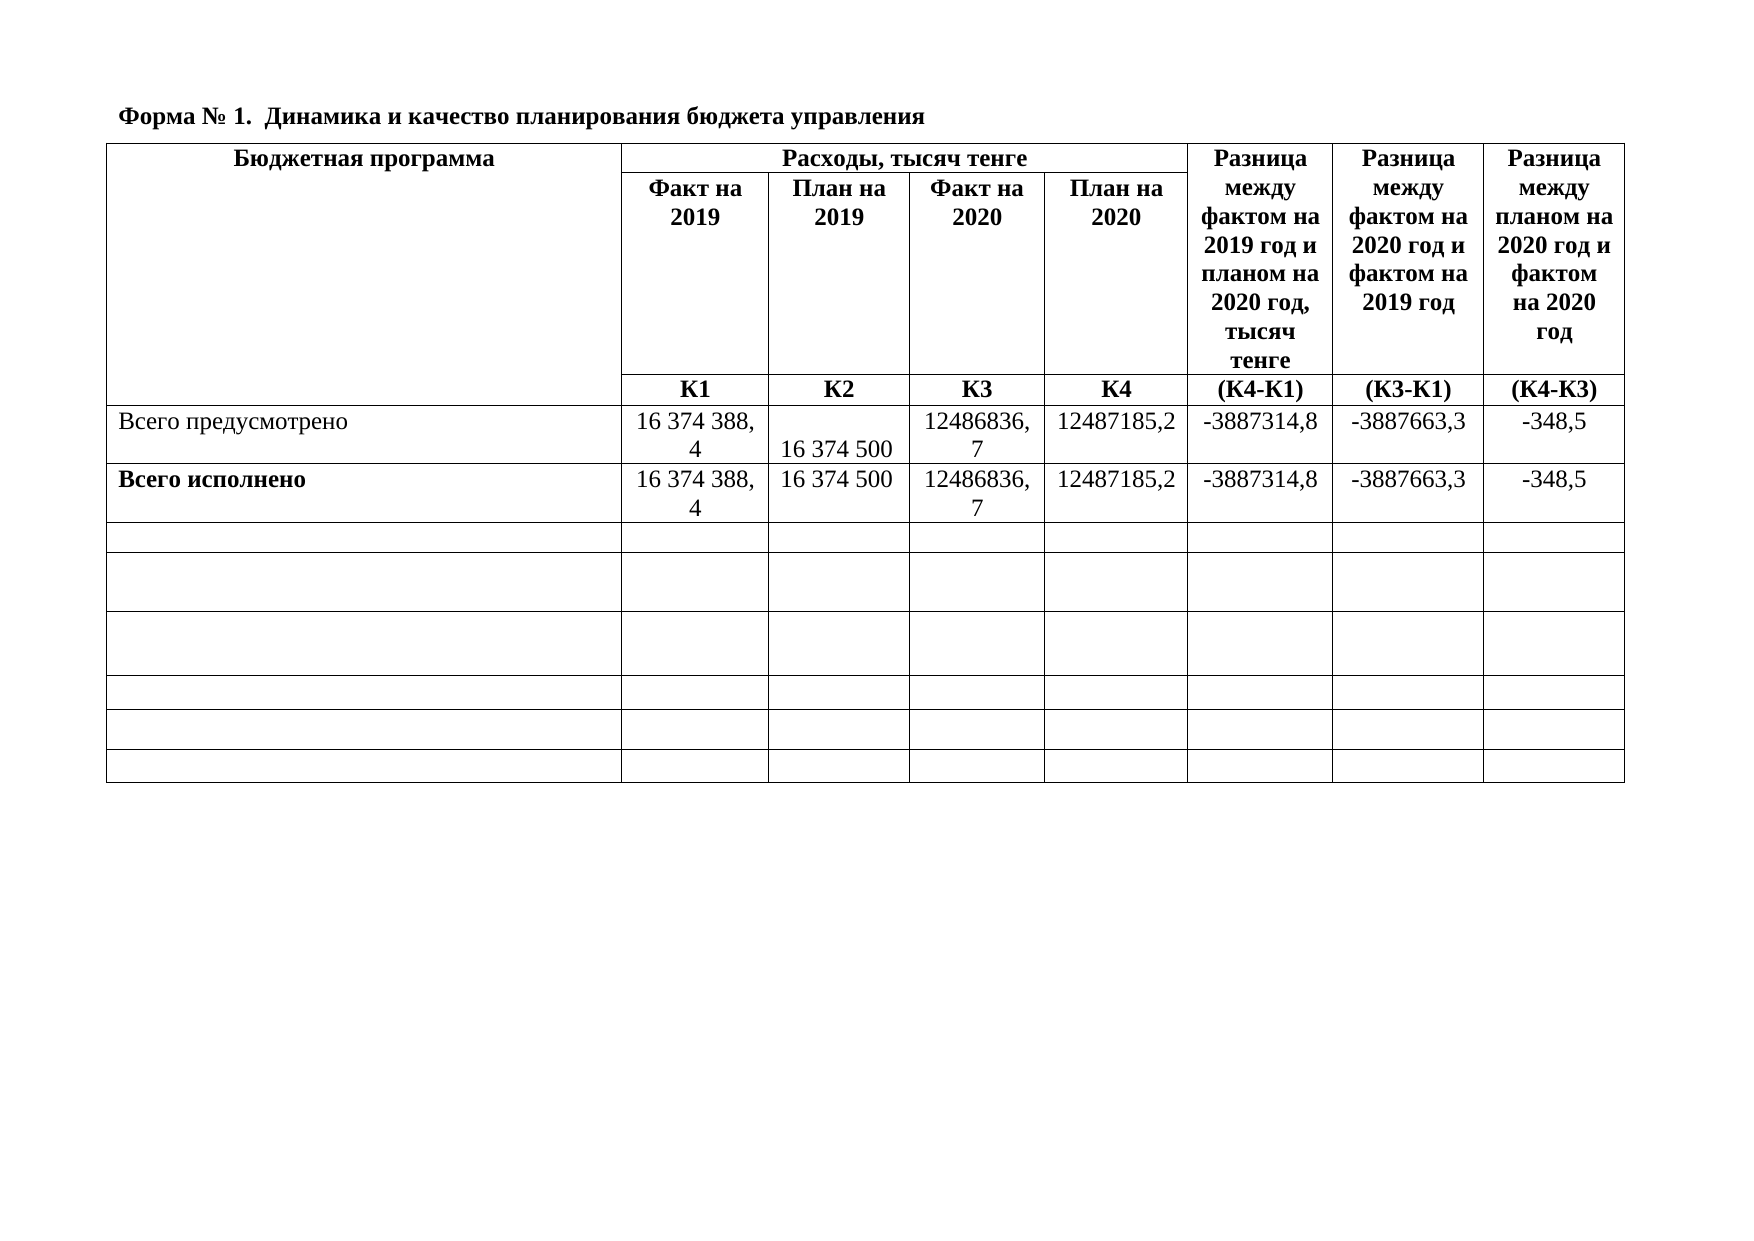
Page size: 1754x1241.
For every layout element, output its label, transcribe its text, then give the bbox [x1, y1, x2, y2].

table_cell [1484, 523, 1624, 552]
table_cell [1045, 612, 1187, 675]
table_cell [1188, 710, 1332, 749]
table_cell [1333, 523, 1483, 552]
table_cell 16 374 500 [769, 406, 909, 463]
table_cell К1 [622, 375, 768, 405]
table_cell [1045, 523, 1187, 552]
table_cell [1188, 553, 1332, 611]
table_header Бюджетная программа [107, 144, 621, 405]
table_cell [1045, 710, 1187, 749]
table_cell 16 374 388,4 [622, 464, 768, 522]
table_cell [1484, 710, 1624, 749]
table_cell [910, 612, 1044, 675]
table_cell К2 [769, 375, 909, 405]
table_cell [1045, 553, 1187, 611]
table_cell 16 374 388,4 [622, 406, 768, 463]
table_cell [1333, 710, 1483, 749]
table_cell [1188, 676, 1332, 709]
table_cell [107, 750, 621, 782]
table_cell Факт на 2020 [910, 173, 1044, 373]
table_cell [910, 750, 1044, 782]
table_cell [622, 612, 768, 675]
table_cell Всего исполнено [107, 464, 621, 522]
table_cell -3887663,3 [1333, 406, 1483, 463]
table_cell 12486836,7 [910, 464, 1044, 522]
table_cell [769, 523, 909, 552]
table_cell Всего предусмотрено [107, 406, 621, 463]
table_cell [107, 612, 621, 675]
table_cell [1484, 553, 1624, 611]
table_cell [769, 710, 909, 749]
table_cell [1333, 553, 1483, 611]
table_cell К3 [910, 375, 1044, 405]
table_cell (К3-К1) [1333, 375, 1483, 405]
table_cell [1333, 612, 1483, 675]
table_header Разница между фактом на 2020 год и фактом на 2019 год [1333, 144, 1483, 373]
table_cell [622, 710, 768, 749]
table_cell [1045, 676, 1187, 709]
table_cell [1484, 750, 1624, 782]
table_cell [910, 676, 1044, 709]
table_cell План на 2020 [1045, 173, 1187, 373]
table_cell [1484, 612, 1624, 675]
table_cell [107, 710, 621, 749]
table_cell [769, 553, 909, 611]
table_cell [107, 676, 621, 709]
table_header Расходы, тысяч тенге [622, 144, 1187, 172]
table_cell [910, 523, 1044, 552]
table_cell -348,5 [1484, 406, 1624, 463]
table_cell 12487185,2 [1045, 406, 1187, 463]
table_cell [769, 676, 909, 709]
table_cell [622, 676, 768, 709]
table_cell [1045, 750, 1187, 782]
table_cell План на 2019 [769, 173, 909, 373]
table_header Разница между планом на 2020 год и фактом на 2020 год [1484, 144, 1624, 373]
table_cell [1188, 612, 1332, 675]
table_cell [107, 553, 621, 611]
table_cell Факт на 2019 [622, 173, 768, 373]
table_cell -3887314,8 [1188, 406, 1332, 463]
table_cell -348,5 [1484, 464, 1624, 522]
table_cell 12486836,7 [910, 406, 1044, 463]
table_cell [1188, 750, 1332, 782]
table_cell [1484, 676, 1624, 709]
table_cell [622, 750, 768, 782]
table_cell К4 [1045, 375, 1187, 405]
table_header Разница между фактом на 2019 год и планом на 2020 год, тысяч тенге [1188, 144, 1332, 373]
table_cell [107, 523, 621, 552]
table_cell [1188, 523, 1332, 552]
table_cell -3887663,3 [1333, 464, 1483, 522]
table_cell -3887314,8 [1188, 464, 1332, 522]
text Форма № 1. Динамика и качество планирования бюджета управления [118, 101, 1636, 130]
table_cell [1333, 676, 1483, 709]
table_cell [769, 612, 909, 675]
table_cell [910, 553, 1044, 611]
table_cell 16 374 500 [769, 464, 909, 522]
table_cell (К4-К3) [1484, 375, 1624, 405]
table_cell [910, 710, 1044, 749]
table_cell [622, 523, 768, 552]
table_cell [1333, 750, 1483, 782]
table_cell 12487185,2 [1045, 464, 1187, 522]
table_cell [769, 750, 909, 782]
table_cell (К4-К1) [1188, 375, 1332, 405]
table_cell [622, 553, 768, 611]
